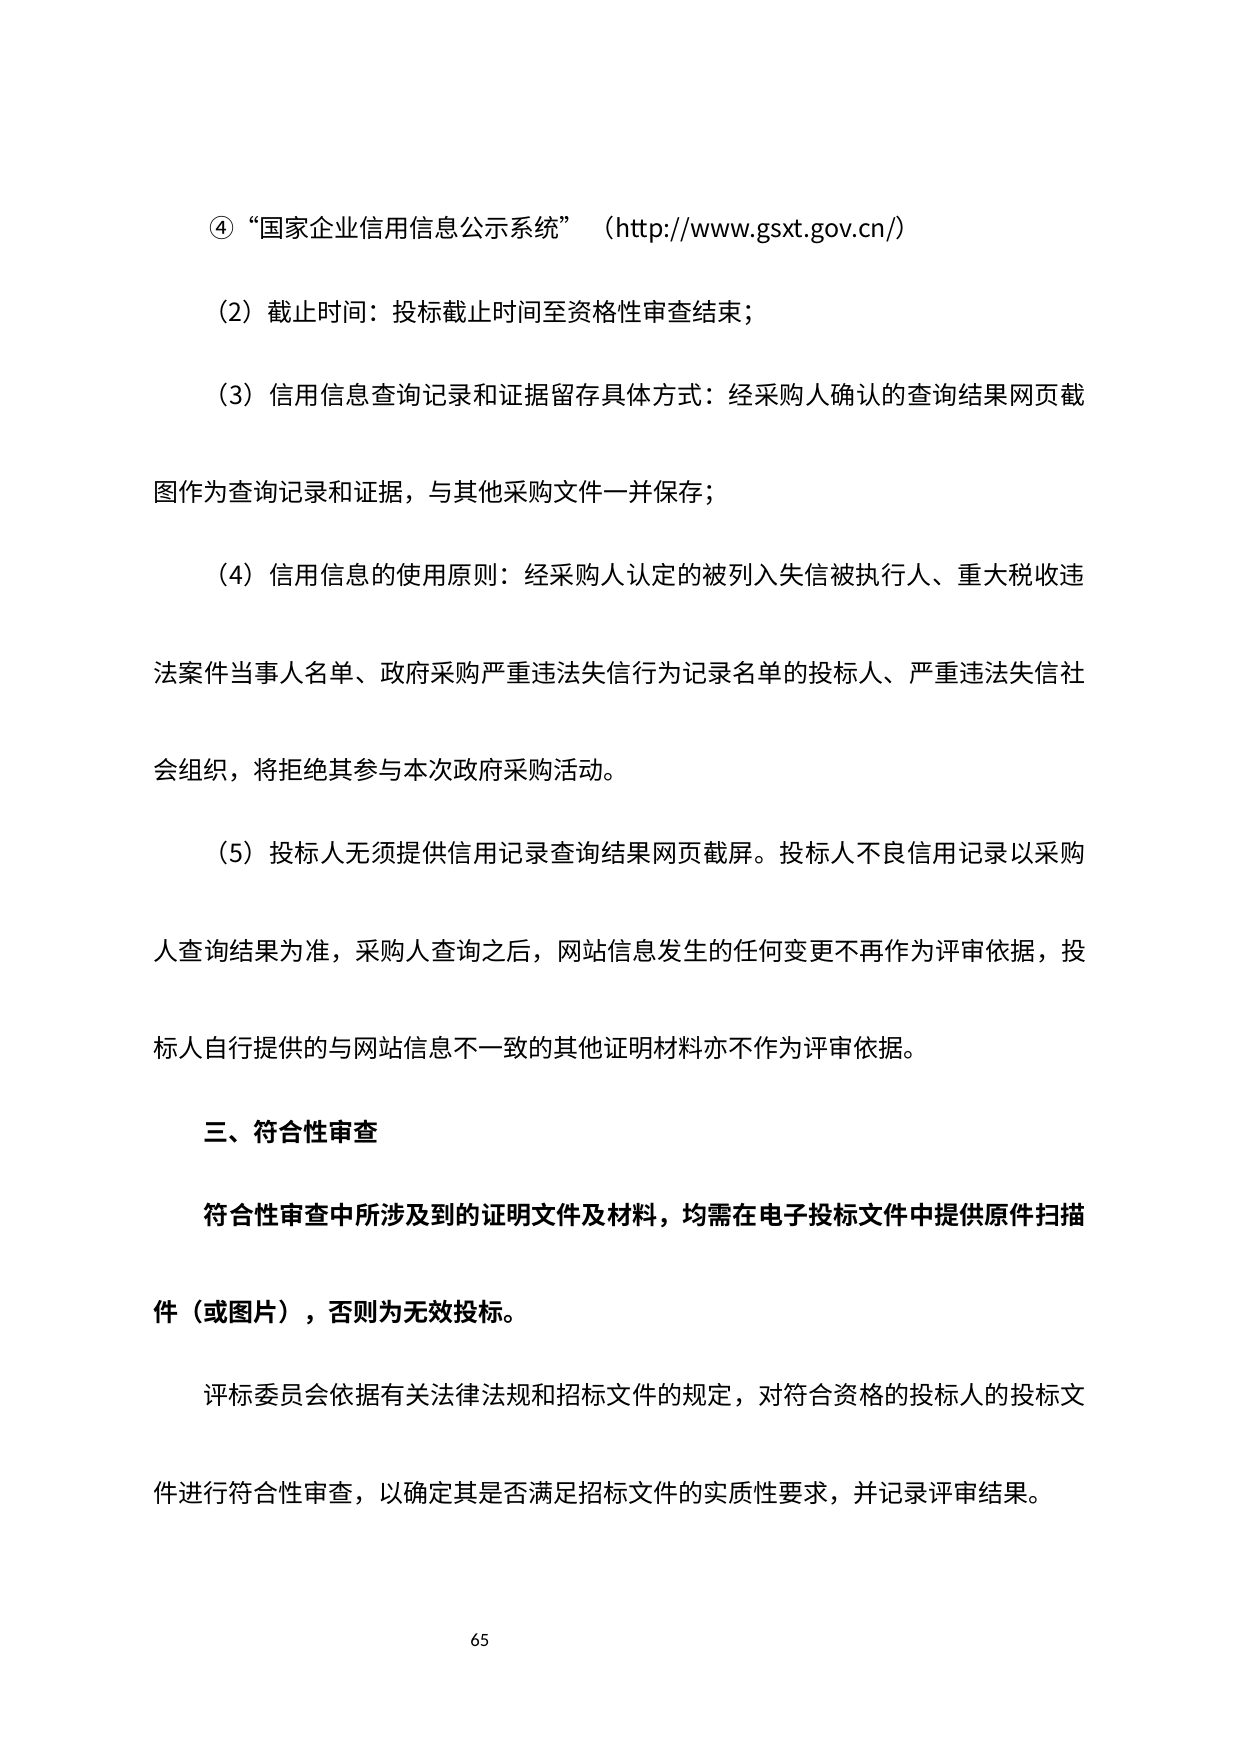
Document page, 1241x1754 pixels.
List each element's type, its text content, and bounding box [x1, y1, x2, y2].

text 评标委员会依据有关法律法规和招标文件的规定，对符合资格的投标人的投标文件进行符合性审查，以确定其是否满足招标文件的实质性要求，并记录评审结果。 [153, 1361, 1087, 1524]
text 三、符合性审查 [153, 1098, 1087, 1163]
text （3）信用信息查询记录和证据留存具体方式：经采购人确认的查询结果网页截图作为查询记录和证据，与其他采购文件一并保存； [153, 361, 1087, 523]
text （4）信用信息的使用原则：经采购人认定的被列入失信被执行人、重大税收违法案件当事人名单、政府采购严重违法失信行为记录名单的投标人、严重违法失信社会组织，将拒绝其参与本次政府采购活动。 [153, 541, 1087, 801]
text （5）投标人无须提供信用记录查询结果网页截屏。投标人不良信用记录以采购人查询结果为准，采购人查询之后，网站信息发生的任何变更不再作为评审依据，投标人自行提供的与网站信息不一致的其他证明材料亦不作为评审依据。 [153, 819, 1087, 1079]
text ④“国家企业信用信息公示系统” （http://www.gsxt.gov.cn/） [153, 194, 1087, 259]
text 符合性审查中所涉及到的证明文件及材料，均需在电子投标文件中提供原件扫描件（或图片），否则为无效投标。 [153, 1181, 1087, 1343]
text （2）截止时间：投标截止时间至资格性审查结束； [153, 278, 1087, 343]
